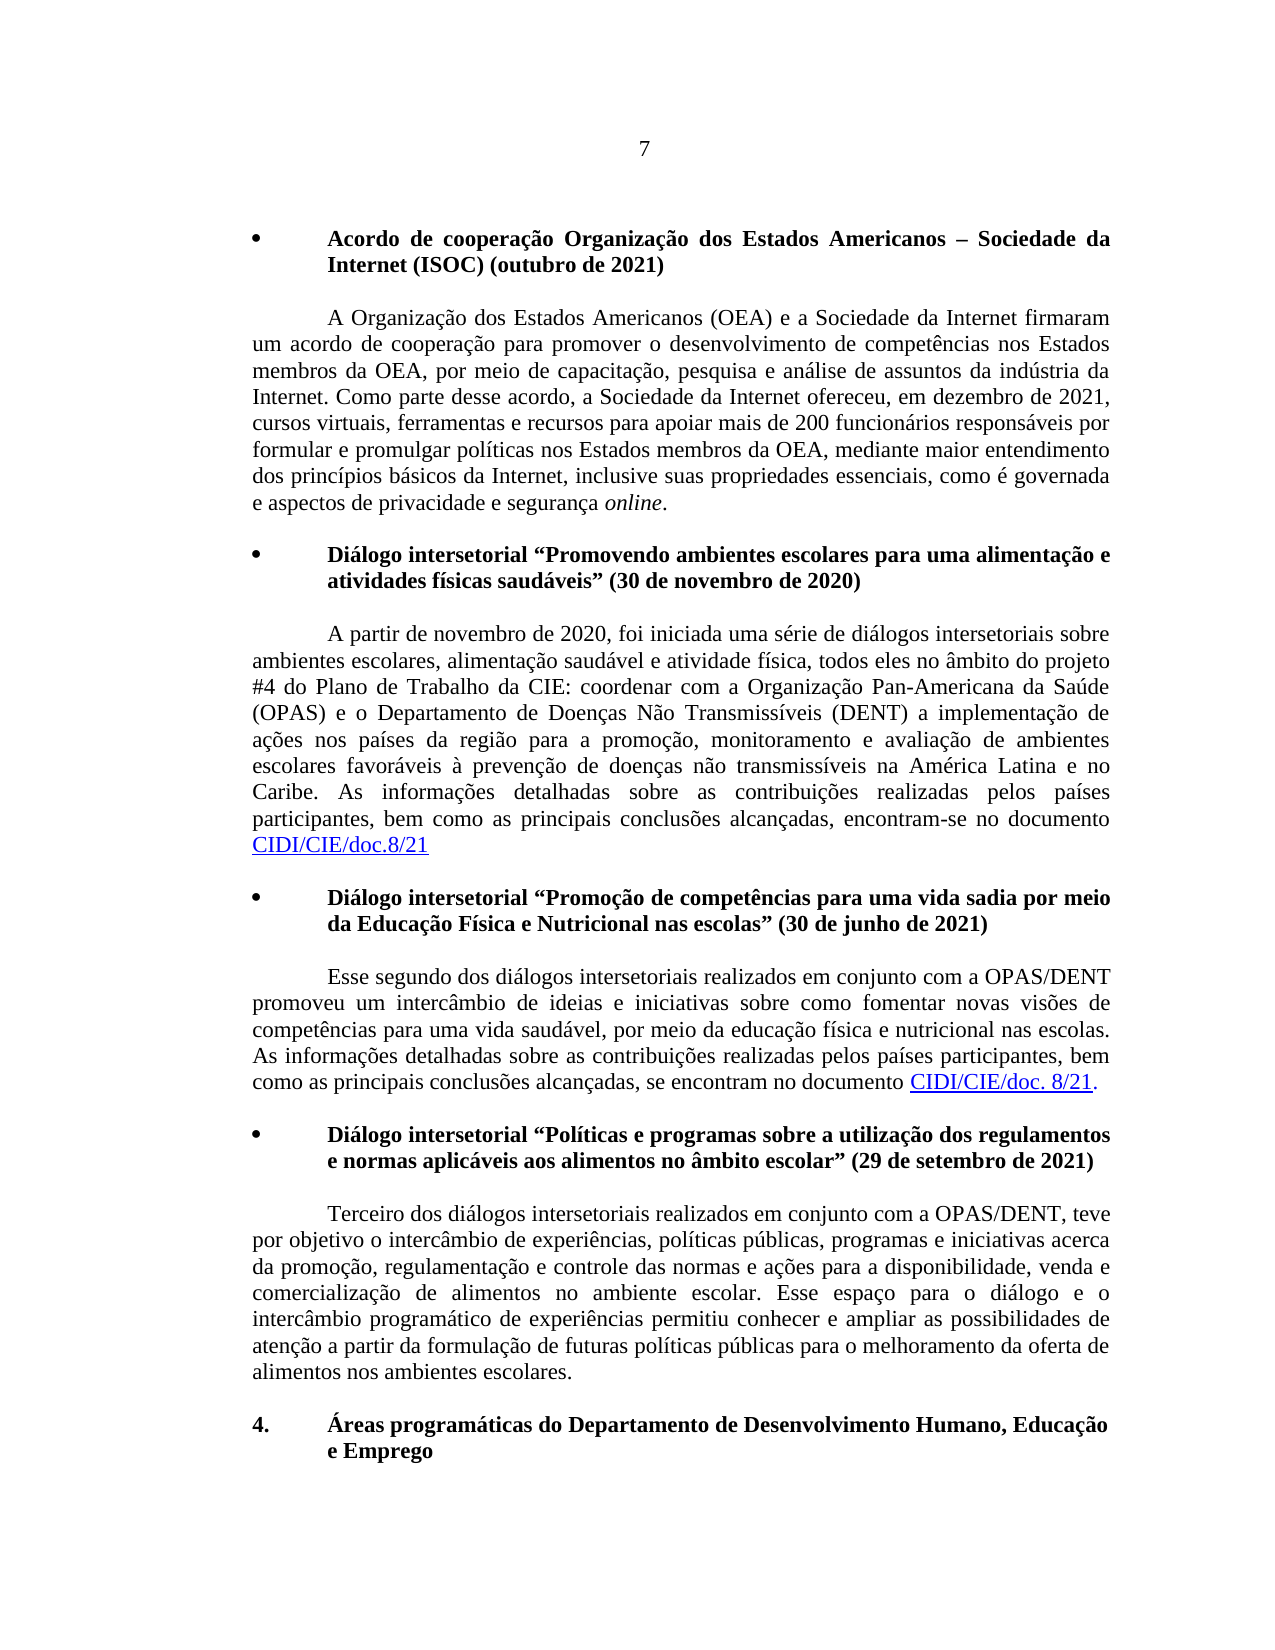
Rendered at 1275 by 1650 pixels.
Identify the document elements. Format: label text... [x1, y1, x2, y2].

text A Organização dos Estados Americanos (OEA) e a Sociedade da Internet firmaram um acordo de cooperação para promover o desenvolvimento de competências nos Estados membros da OEA, por meio de capacitação, pesquisa e análise de assuntos da indústria da Internet. Como parte desse acordo, a Sociedade da Internet ofereceu, em dezembro de 2021, cursos virtuais, ferramentas e recursos para apoiar mais de 200 funcionários responsáveis por formular e promulgar políticas nos Estados membros da OEA, mediante maior entendimento dos princípios básicos da Internet, inclusive suas propriedades essenciais, como é governada e aspectos de privacidade e segurança online. [252, 304, 1111, 515]
list Diálogo intersetorial “Promoção de competências para uma vida sadia por meio da Educação Física e Nutricional nas escolas” (30 de junho de 2021) [252, 884, 1111, 937]
list Diálogo intersetorial “Promovendo ambientes escolares para uma alimentação e atividades físicas saudáveis” (30 de novembro de 2020) [252, 541, 1111, 594]
text A partir de novembro de 2020, foi iniciada uma série de diálogos intersetoriais sobre ambientes escolares, alimentação saudável e atividade física, todos eles no âmbito do projeto #4 do Plano de Trabalho da CIE: coordenar com a Organização Pan-Americana da Saúde (OPAS) e o Departamento de Doenças Não Transmissíveis (DENT) a implementação de ações nos países da região para a promoção, monitoramento e avaliação de ambientes escolares favoráveis à prevenção de doenças não transmissíveis na América Latina e no Caribe. As informações detalhadas sobre as contribuições realizadas pelos países participantes, bem como as principais conclusões alcançadas, encontram-se no documento CIDI/CIE/doc.8/21 [252, 620, 1111, 857]
list Diálogo intersetorial “Políticas e programas sobre a utilização dos regulamentos e normas aplicáveis aos alimentos no âmbito escolar” (29 de setembro de 2021) [252, 1121, 1111, 1174]
list Áreas programáticas do Departamento de Desenvolvimento Humano, Educação e Emprego [252, 1411, 1111, 1464]
text Esse segundo dos diálogos intersetoriais realizados em conjunto com a OPAS/DENT promoveu um intercâmbio de ideias e iniciativas sobre como fomentar novas visões de competências para uma vida saudável, por meio da educação física e nutricional nas escolas. As informações detalhadas sobre as contribuições realizadas pelos países participantes, bem como as principais conclusões alcançadas, se encontram no documento CIDI/CIE/doc. 8/21. [252, 963, 1111, 1095]
list Acordo de cooperação Organização dos Estados Americanos – Sociedade da Internet (ISOC) (outubro de 2021) [252, 225, 1111, 278]
text Terceiro dos diálogos intersetoriais realizados em conjunto com a OPAS/DENT, teve por objetivo o intercâmbio de experiências, políticas públicas, programas e iniciativas acerca da promoção, regulamentação e controle das normas e ações para a disponibilidade, venda e comercialização de alimentos no ambiente escolar. Esse espaço para o diálogo e o intercâmbio programático de experiências permitiu conhecer e ampliar as possibilidades de atenção a partir da formulação de futuras políticas públicas para o melhoramento da oferta de alimentos nos ambientes escolares. [252, 1200, 1111, 1384]
